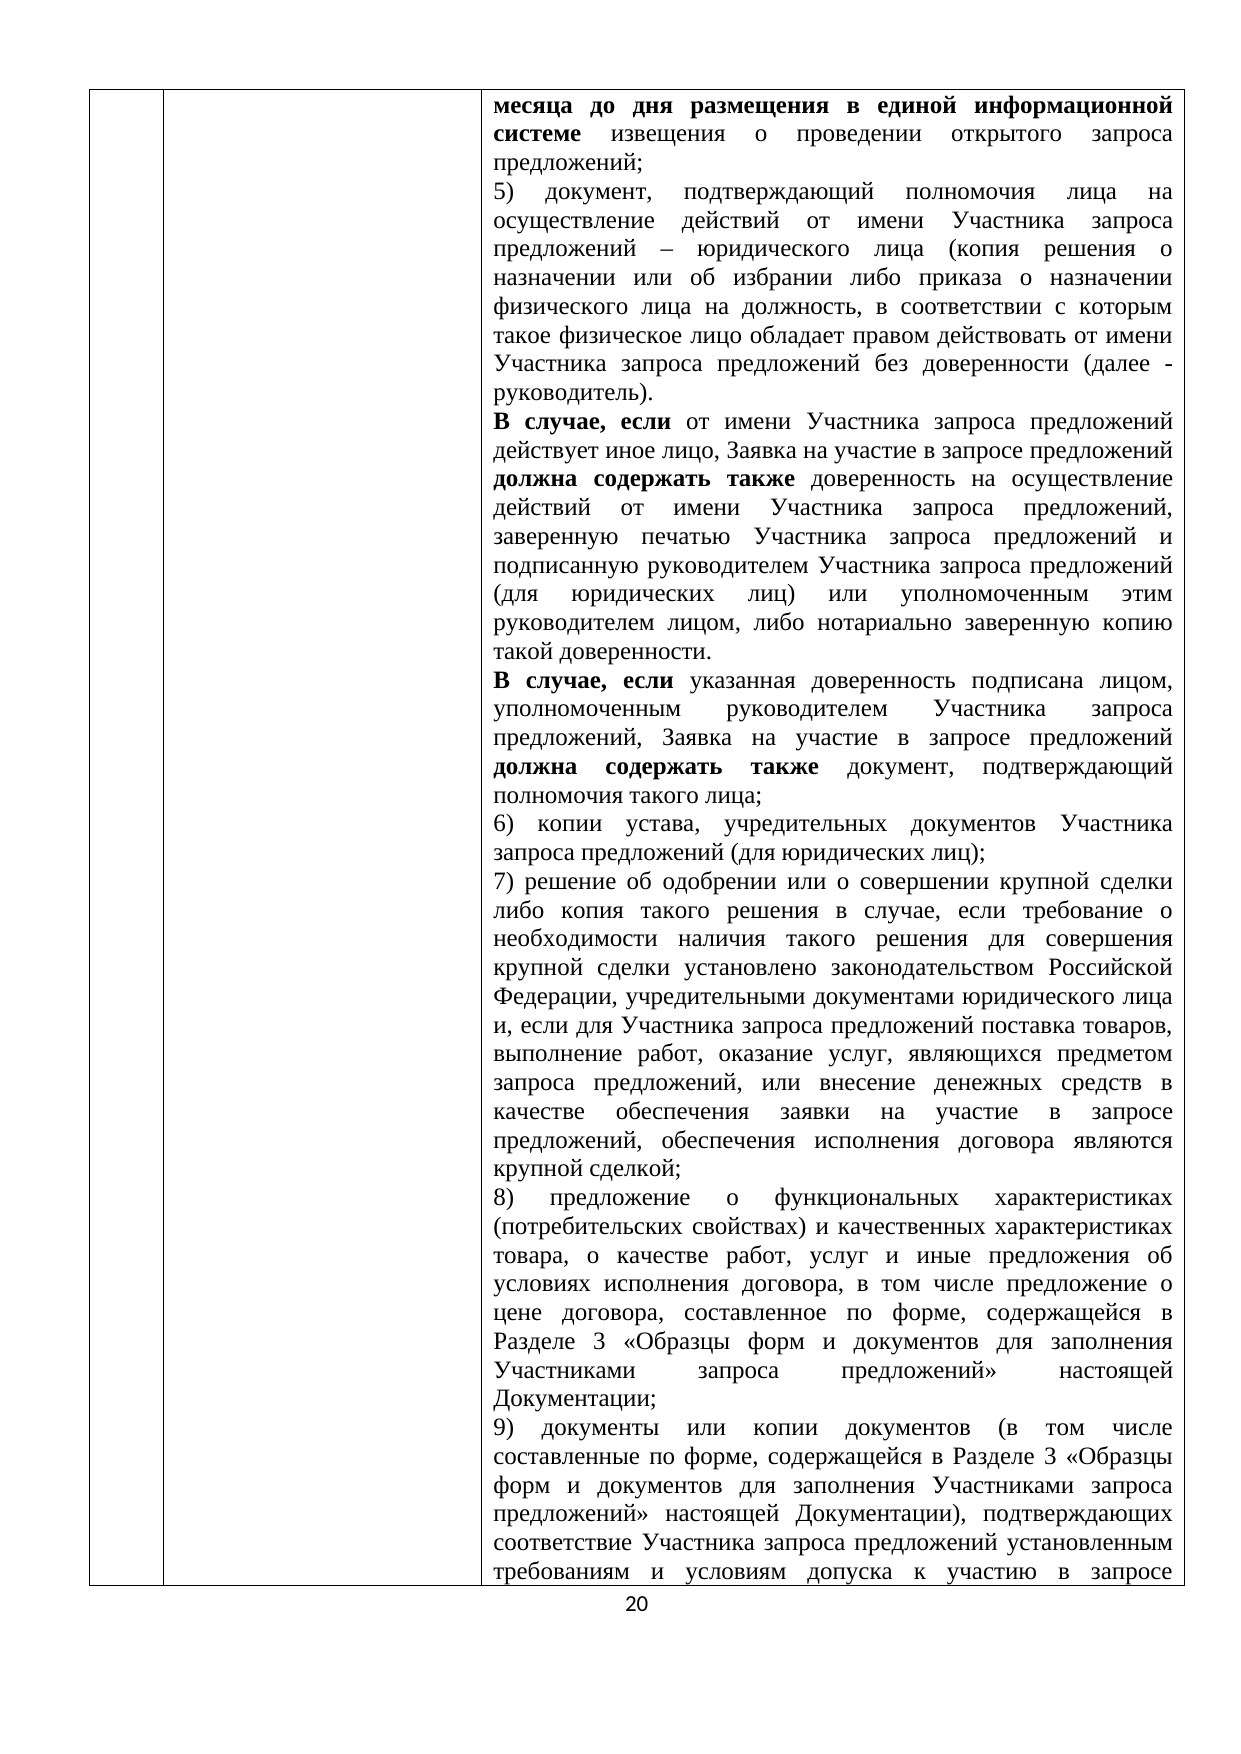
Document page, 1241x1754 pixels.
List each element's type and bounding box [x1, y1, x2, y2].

table_cell [482, 90, 1184, 1585]
table_cell [90, 90, 163, 1585]
table_cell [164, 90, 481, 1585]
